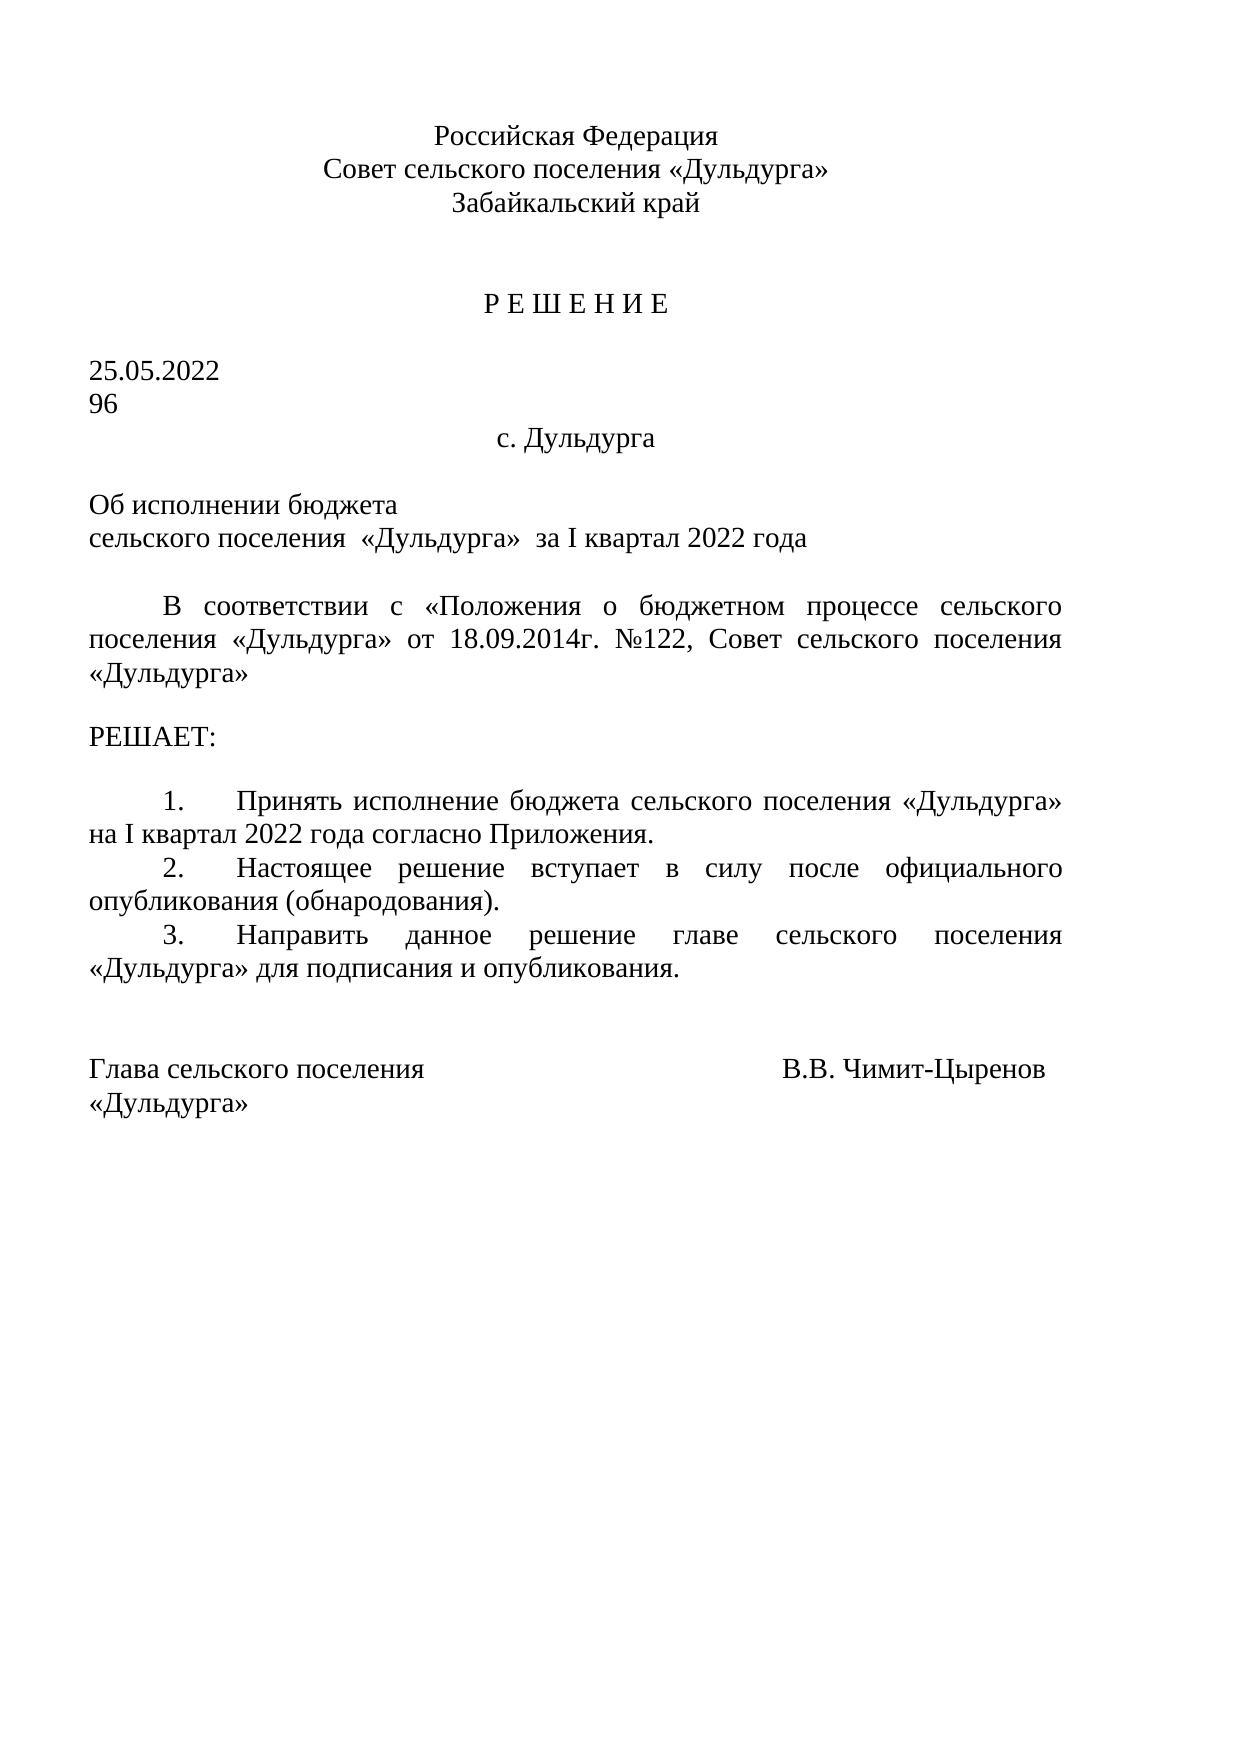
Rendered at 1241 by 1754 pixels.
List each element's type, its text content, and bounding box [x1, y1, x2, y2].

text В соответствии с «Положения о бюджетном процессе сельского поселения «Дульдурга» от 18.09.2014г. №122, Совет сельского поселения «Дульдурга» [88, 588, 1063, 688]
text Р Е Ш Е Н И Е [88, 286, 1063, 319]
text РЕШАЕТ: [88, 719, 1063, 752]
text с. Дульдурга [88, 420, 1063, 453]
text Об исполнении бюджета [88, 487, 1063, 521]
list Направить данное решение главе сельского поселения «Дульдурга» для подписания и опубликования. [88, 917, 1063, 984]
text «Дульдурга» [88, 1085, 1063, 1118]
text Совет сельского поселения «Дульдурга» [88, 152, 1063, 185]
text 25.05.2022 № 96 [88, 353, 1063, 420]
text Глава сельского поселения В.В. Чимит-Цыренов [88, 1051, 1063, 1085]
list Настоящее решение вступает в силу после официального опубликования (обнародования). [88, 850, 1063, 917]
text Забайкальский край [88, 185, 1063, 219]
text сельского поселения «Дульдурга» за I квартал 2022 года [88, 521, 1063, 554]
list Принять исполнение бюджета сельского поселения «Дульдурга» на I квартал 2022 года согласно Приложения. [88, 783, 1063, 850]
text Российская Федерация [88, 118, 1063, 152]
